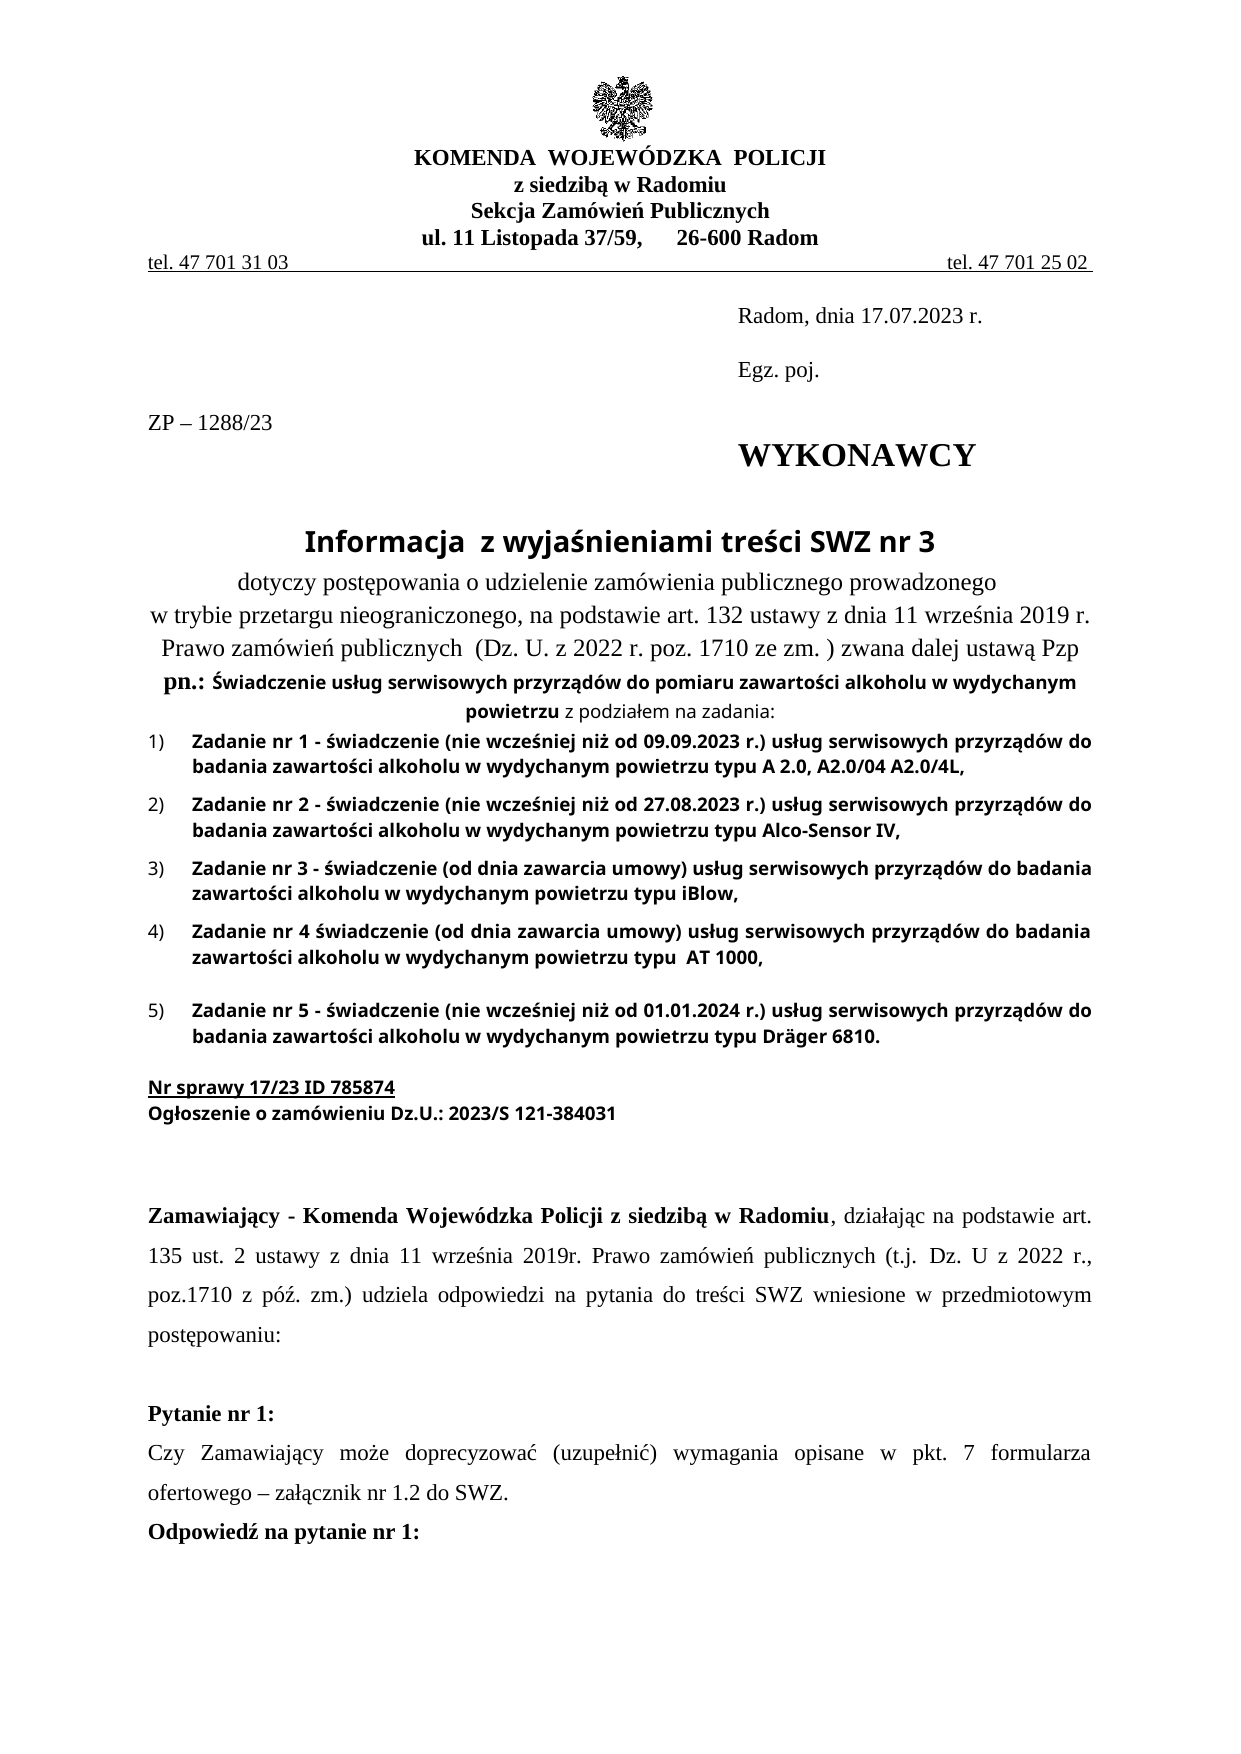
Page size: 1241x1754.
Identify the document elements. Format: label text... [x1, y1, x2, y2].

subtitle Ogłoszenie o zamówieniu Dz.U.: 2023/S 121-384031 [148, 1100, 1093, 1125]
text Zamawiający - Komenda Wojewódzka Policji z siedzibą w Radomiu, działając na podstawie art. 135 ust. 2 ustawy z dnia 11 września 2019r. Prawo zamówień publicznych (t.j. Dz. U z 2022 r., poz.1710 z póź. zm.) udziela odpowiedzi na pytania do treści SWZ wniesione w przedmiotowym postępowaniu: [148, 1202, 1093, 1347]
text Radom, dnia 17.07.2023 r. [738, 302, 1093, 328]
text Czy Zamawiający może doprecyzować (uzupełnić) wymagania opisane w pkt. 7 formularza ofertowego – załącznik nr 1.2 do SWZ. [148, 1439, 1093, 1505]
list Zadanie nr 4 świadczenie (od dnia zawarcia umowy) usług serwisowych przyrządów do badania zawartości alkoholu w wydychanym powietrzu typu AT 1000, [148, 919, 1093, 970]
subtitle Nr sprawy 17/23 ID 785874 [148, 1074, 1093, 1100]
text Pytanie nr 1: [148, 1400, 1093, 1426]
list Zadanie nr 2 - świadczenie (nie wcześniej niż od 27.08.2023 r.) usług serwisowych przyrządów do badania zawartości alkoholu w wydychanym powietrzu typu Alco-Sensor IV, [148, 792, 1093, 843]
text Informacja z wyjaśnieniami treści SWZ nr 3 [148, 522, 1093, 561]
list Zadanie nr 5 - świadczenie (nie wcześniej niż od 01.01.2024 r.) usług serwisowych przyrządów do badania zawartości alkoholu w wydychanym powietrzu typu Dräger 6810. [148, 998, 1093, 1049]
text Odpowiedź na pytanie nr 1: [148, 1518, 1093, 1544]
list Zadanie nr 3 - świadczenie (od dnia zawarcia umowy) usług serwisowych przyrządów do badania zawartości alkoholu w wydychanym powietrzu typu iBlow, [148, 855, 1093, 906]
text Egz. poj. [738, 356, 1093, 383]
picture [586, 73, 654, 145]
text dotyczy postępowania o udzielenie zamówienia publicznego prowadzonego w trybie przetargu nieograniczonego, na podstawie art. 132 ustawy z dnia 11 września 2019 r. Prawo zamówień publicznych (Dz. U. z 2022 r. poz. 1710 ze zm. ) zwana dalej ustawą Pzp pn.: Świadczenie usług serwisowych przyrządów do pomiaru zawartości alkoholu w wydychanym powietrzu z podziałem na zadania: [148, 567, 1093, 724]
text WYKONAWCY [148, 435, 1093, 474]
list Zadanie nr 1 - świadczenie (nie wcześniej niż od 09.09.2023 r.) usług serwisowych przyrządów do badania zawartości alkoholu w wydychanym powietrzu typu A 2.0, A2.0/04 A2.0/4L, [148, 728, 1093, 779]
text ZP – 1288/23 [148, 409, 1093, 435]
